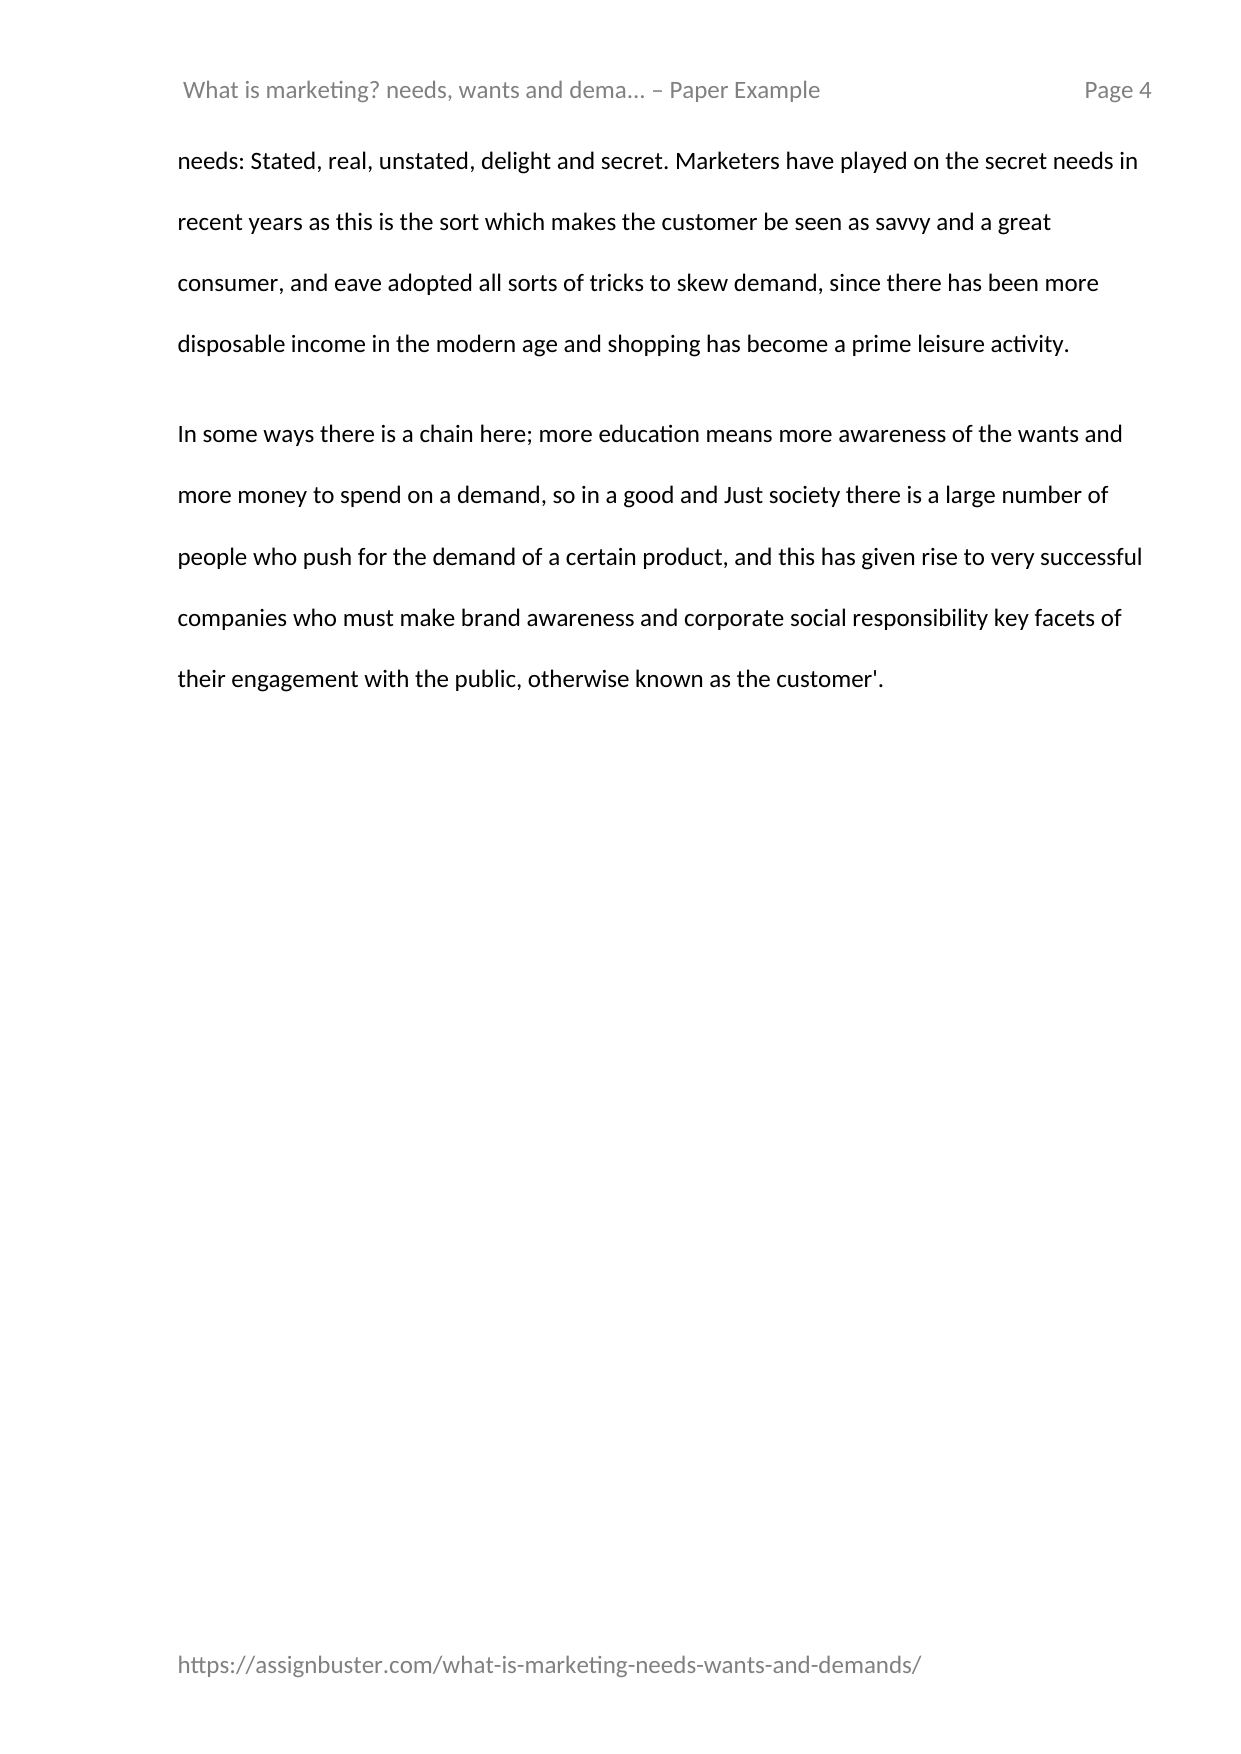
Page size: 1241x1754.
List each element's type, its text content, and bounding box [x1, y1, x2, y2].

text In some ways there is a chain here; more education means more awareness of the wants and more money to spend on a demand, so in a good and Just society there is a large number of people who push for the demand of a certain product, and this has given rise to very successful companies who must make brand awareness and corporate social responsibility key facets of their engagement with the public, otherwise known as the customer'. [177, 419, 1152, 693]
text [177, 145, 1152, 359]
